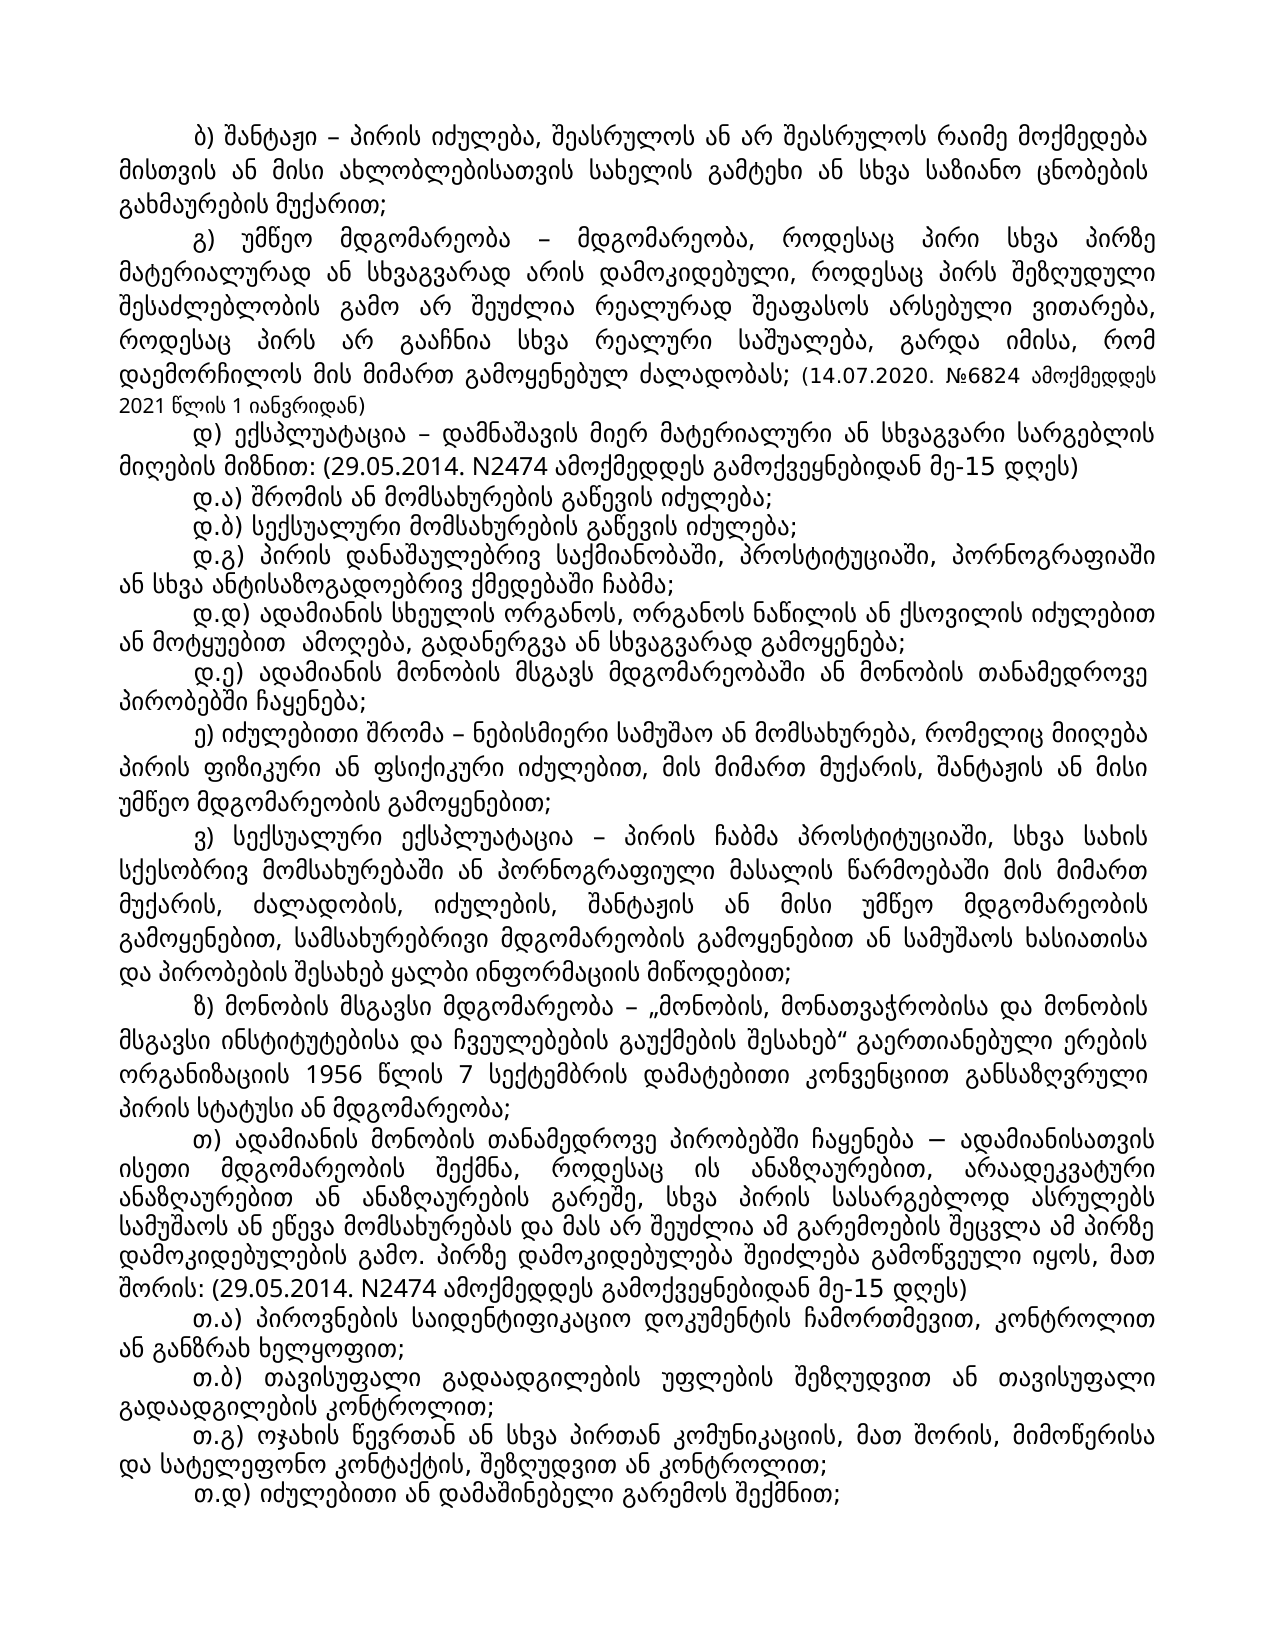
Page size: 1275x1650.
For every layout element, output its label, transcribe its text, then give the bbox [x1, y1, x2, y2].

text დ.დ) ადამიანის სხეულის ორგანოს, ორგანოს ნაწილის ან ქსოვილის იძულებით ან მოტყუებით ამოღება, გადანერგვა ან სხვაგვარად გამოყენება; [118, 599, 1156, 658]
text დ.ა) შრომის ან მომსახურების გაწევის იძულება; [118, 483, 1156, 512]
text ზ) მონობის მსგავსი მდგომარეობა – „მონობის, მონათვაჭრობისა და მონობის მსგავსი ინსტიტუტებისა და ჩვეულებების გაუქმების შესახებ“ გაერთიანებული ერების ორგანიზაციის 1956 წლის 7 სექტემბრის დამატებითი კონვენციით განსაზღვრული პირის სტატუსი ან მდგომარეობა; [118, 988, 1149, 1125]
text დ.ე) ადამიანის მონობის მსგავს მდგომარეობაში ან მონობის თანამედროვე პირობებში ჩაყენება; [118, 658, 1149, 716]
text თ.ა) პიროვნების საიდენტიფიკაციო დოკუმენტის ჩამორთმევით, კონტროლით ან განზრახ ხელყოფით; [118, 1305, 1156, 1363]
text თ.გ) ოჯახის წევრთან ან სხვა პირთან კომუნიკაციის, მათ შორის, მიმოწერისა და სატელეფონო კონტაქტის, შეზღუდვით ან კონტროლით; [118, 1421, 1156, 1480]
text თ) ადამიანის მონობის თანამედროვე პირობებში ჩაყენება − ადამიანისათვის ისეთი მდგომარეობის შექმნა, როდესაც ის ანაზღაურებით, არაადეკვატური ანაზღაურებით ან ანაზღაურების გარეშე, სხვა პირის სასარგებლოდ ასრულებს სამუშაოს ან ეწევა მომსახურებას და მას არ შეუძლია ამ გარემოების შეცვლა ამ პირზე დამოკიდებულების გამო. პირზე დამოკიდებულება შეიძლება გამოწვეული იყოს, მათ შორის: (29.05.2014. N2474 ამოქმედდეს გამოქვეყნებიდან მე-15 დღეს) [118, 1125, 1156, 1305]
text თ.ბ) თავისუფალი გადაადგილების უფლების შეზღუდვით ან თავისუფალი გადაადგილების კონტროლით; [118, 1363, 1156, 1421]
text ვ) სექსუალური ექსპლუატაცია – პირის ჩაბმა პროსტიტუციაში, სხვა სახის სქესობრივ მომსახურებაში ან პორნოგრაფიული მასალის წარმოებაში მის მიმართ მუქარის, ძალადობის, იძულების, შანტაჟის ან მისი უმწეო მდგომარეობის გამოყენებით, სამსახურებრივი მდგომარეობის გამოყენებით ან სამუშაოს ხასიათისა და პირობების შესახებ ყალბი ინფორმაციის მიწოდებით; [118, 818, 1149, 988]
text დ.ბ) სექსუალური მომსახურების გაწევის იძულება; [118, 512, 1156, 541]
text დ.გ) პირის დანაშაულებრივ საქმიანობაში, პროსტიტუციაში, პორნოგრაფიაში ან სხვა ანტისაზოგადოებრივ ქმედებაში ჩაბმა; [118, 541, 1156, 599]
text გ) უმწეო მდგომარეობა – მდგომარეობა, როდესაც პირი სხვა პირზე მატერიალურად ან სხვაგვარად არის დამოკიდებული, როდესაც პირს შეზღუდული შესაძლებლობის გამო არ შეუძლია რეალურად შეაფასოს არსებული ვითარება, როდესაც პირს არ გააჩნია სხვა რეალური საშუალება, გარდა იმისა, რომ დაემორჩილოს მის მიმართ გამოყენებულ ძალადობას; (14.07.2020. №6824 ამოქმედდეს 2021 წლის 1 იანვრიდან) [118, 221, 1156, 419]
text დ) ექსპლუატაცია – დამნაშავის მიერ მატერიალური ან სხვაგვარი სარგებლის მიღების მიზნით: (29.05.2014. N2474 ამოქმედდეს გამოქვეყნებიდან მე-15 დღეს) [118, 419, 1156, 483]
text ე) იძულებითი შრომა – ნებისმიერი სამუშაო ან მომსახურება, რომელიც მიიღება პირის ფიზიკური ან ფსიქიკური იძულებით, მის მიმართ მუქარის, შანტაჟის ან მისი უმწეო მდგომარეობის გამოყენებით; [118, 716, 1149, 818]
text ბ) შანტაჟი – პირის იძულება, შეასრულოს ან არ შეასრულოს რაიმე მოქმედება მისთვის ან მისი ახლობლებისათვის სახელის გამტეხი ან სხვა საზიანო ცნობების გახმაურების მუქარით; [118, 118, 1149, 221]
text თ.დ) იძულებითი ან დამაშინებელი გარემოს შექმნით; [118, 1480, 1149, 1509]
